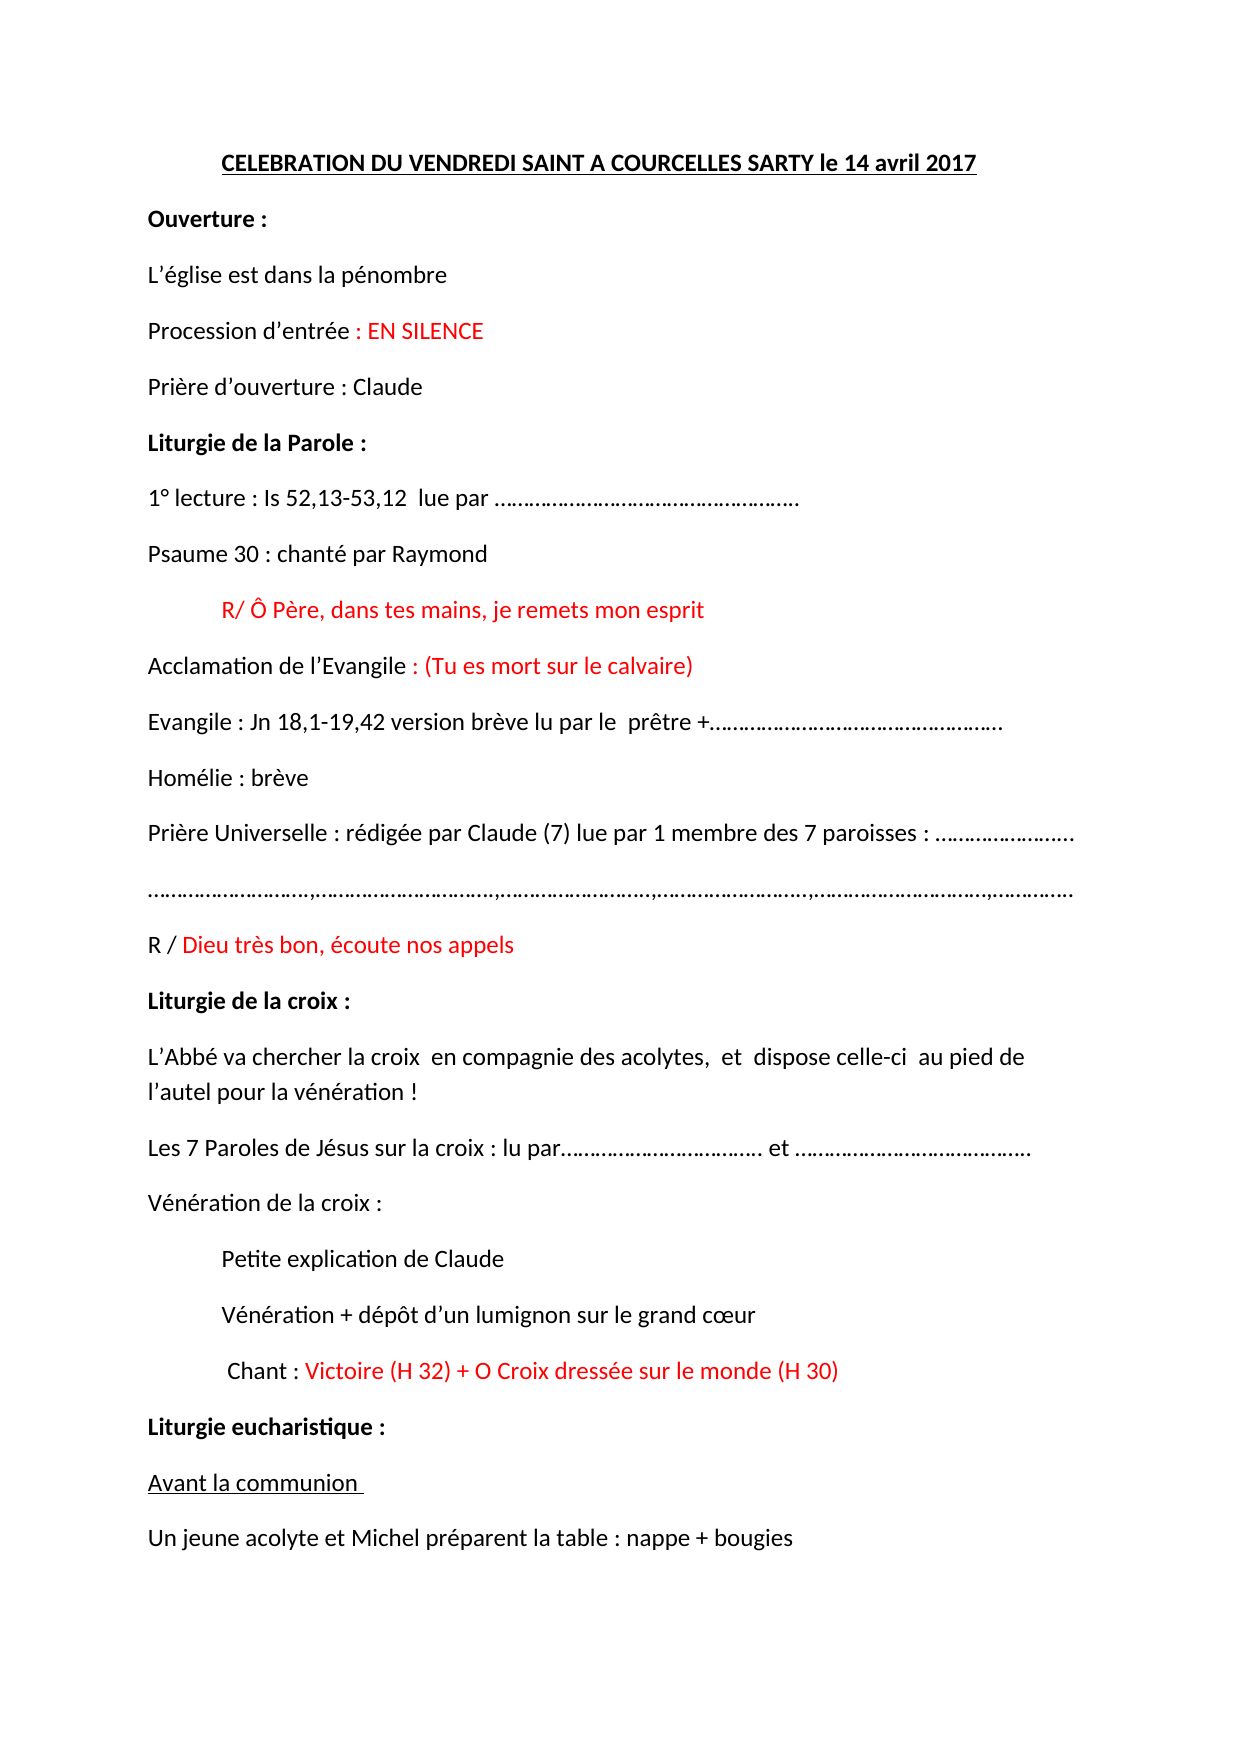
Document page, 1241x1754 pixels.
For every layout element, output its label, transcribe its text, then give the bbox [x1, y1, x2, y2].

text Liturgie de la croix : [148, 985, 1093, 1016]
text Acclamation de l’Evangile : (Tu es mort sur le calvaire) [148, 650, 1093, 681]
text R / Dieu très bon, écoute nos appels [148, 929, 1093, 960]
text Chant : Victoire (H 32) + O Croix dressée sur le monde (H 30) [148, 1355, 1093, 1386]
text Procession d’entrée : EN SILENCE [148, 315, 1093, 346]
text Prière d’ouverture : Claude [148, 371, 1093, 401]
text R/ Ô Père, dans tes mains, je remets mon esprit [148, 594, 1093, 625]
text Liturgie eucharistique : [148, 1411, 1093, 1441]
text ……………………….,………………………….,……………………..,……………………..,…………………………,………….. [148, 873, 1093, 904]
text Prière Universelle : rédigée par Claude (7) lue par 1 membre des 7 paroisses : …………………... [148, 818, 1093, 848]
text L’Abbé va chercher la croix en compagnie des acolytes, et dispose celle-ci au pied de l’autel pour la vénération ! [148, 1041, 1093, 1106]
text Vénération + dépôt d’un lumignon sur le grand cœur [148, 1299, 1093, 1330]
text Vénération de la croix : [148, 1188, 1093, 1218]
text Psaume 30 : chanté par Raymond [148, 538, 1093, 569]
text CELEBRATION DU VENDREDI SAINT A COURCELLES SARTY le 14 avril 2017 [148, 148, 1093, 178]
text Petite explication de Claude [148, 1243, 1093, 1274]
text Homélie : brève [148, 762, 1093, 792]
text Les 7 Paroles de Jésus sur la croix : lu par…………………………….. et ………………………………….. [148, 1132, 1093, 1162]
text L’église est dans la pénombre [148, 259, 1093, 290]
text Avant la communion [148, 1467, 1093, 1497]
text Evangile : Jn 18,1-19,42 version brève lu par le prêtre +…………………………………………… [148, 706, 1093, 736]
text Liturgie de la Parole : [148, 427, 1093, 457]
text 1° lecture : Is 52,13-53,12 lue par …………………………………………….. [148, 483, 1093, 513]
text Ouverture : [148, 203, 1093, 234]
text Un jeune acolyte et Michel préparent la table : nappe + bougies [148, 1523, 1093, 1553]
